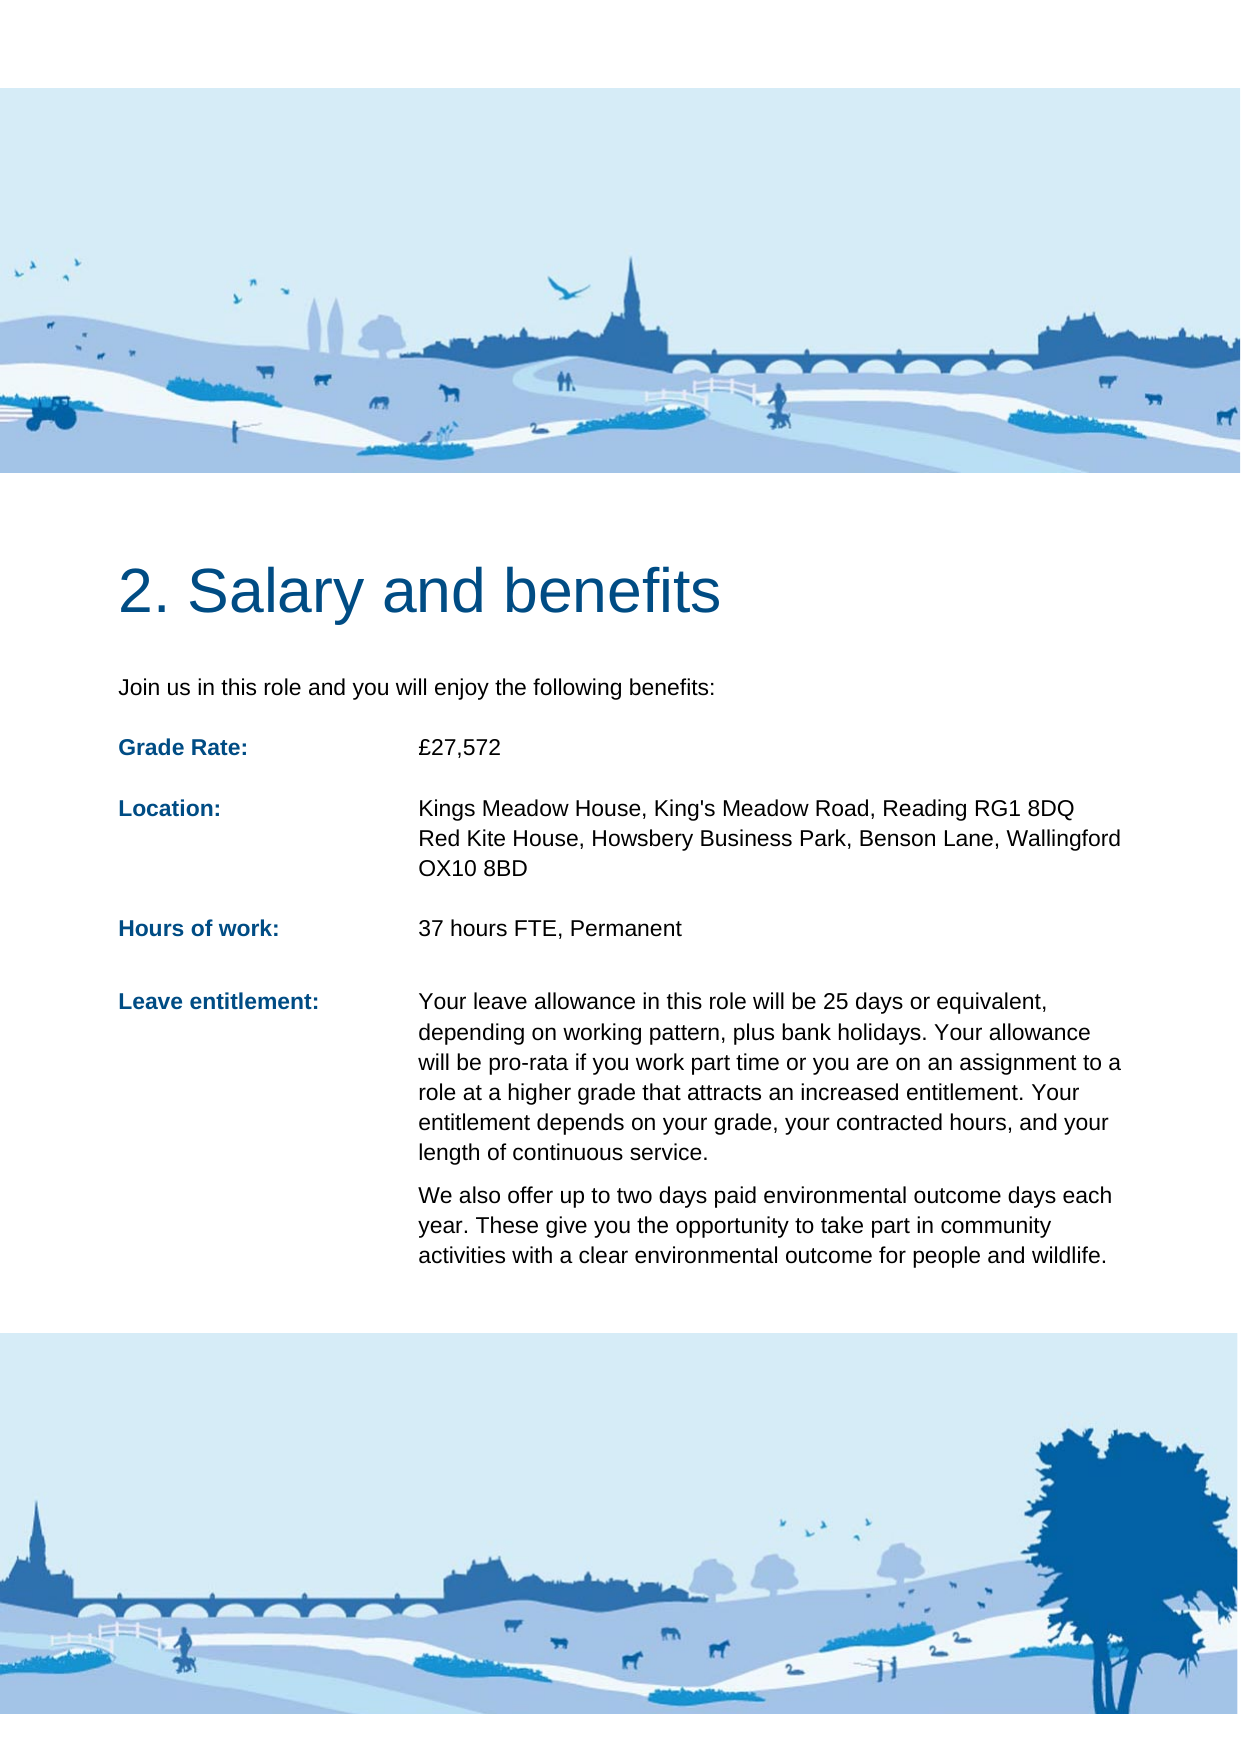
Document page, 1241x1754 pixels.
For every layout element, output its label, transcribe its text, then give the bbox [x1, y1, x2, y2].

text Location: Kings Meadow House, King's Meadow Road, Reading RG1 8DQ [118, 794, 1122, 821]
text Leave entitlement: Your leave allowance in this role will be 25 days or equivalent, depending on working pattern, plus bank holidays. Your allowance will be pro-rata if you work part time or you are on an assignment to a role at a higher grade that attracts an increased entitlement. Your entitlement depends on your grade, your contracted hours, and your length of continuous service. [118, 988, 1122, 1166]
text 2. Salary and benefits [118, 553, 1122, 625]
text Hours of work: 37 hours FTE, Permanent [118, 915, 1122, 942]
text Grade Rate: £27,572 [118, 734, 1122, 760]
text Red Kite House, Howsbery Business Park, Benson Lane, Wallingford OX10 8BD [418, 825, 1122, 881]
text We also offer up to two days paid environmental outcome days each year. These give you the opportunity to take part in community activities with a clear environmental outcome for people and wildlife. [418, 1182, 1122, 1269]
text Join us in this role and you will enjoy the following benefits: [118, 674, 1122, 700]
picture [0, 1333, 1236, 1714]
picture [0, 88, 1241, 473]
